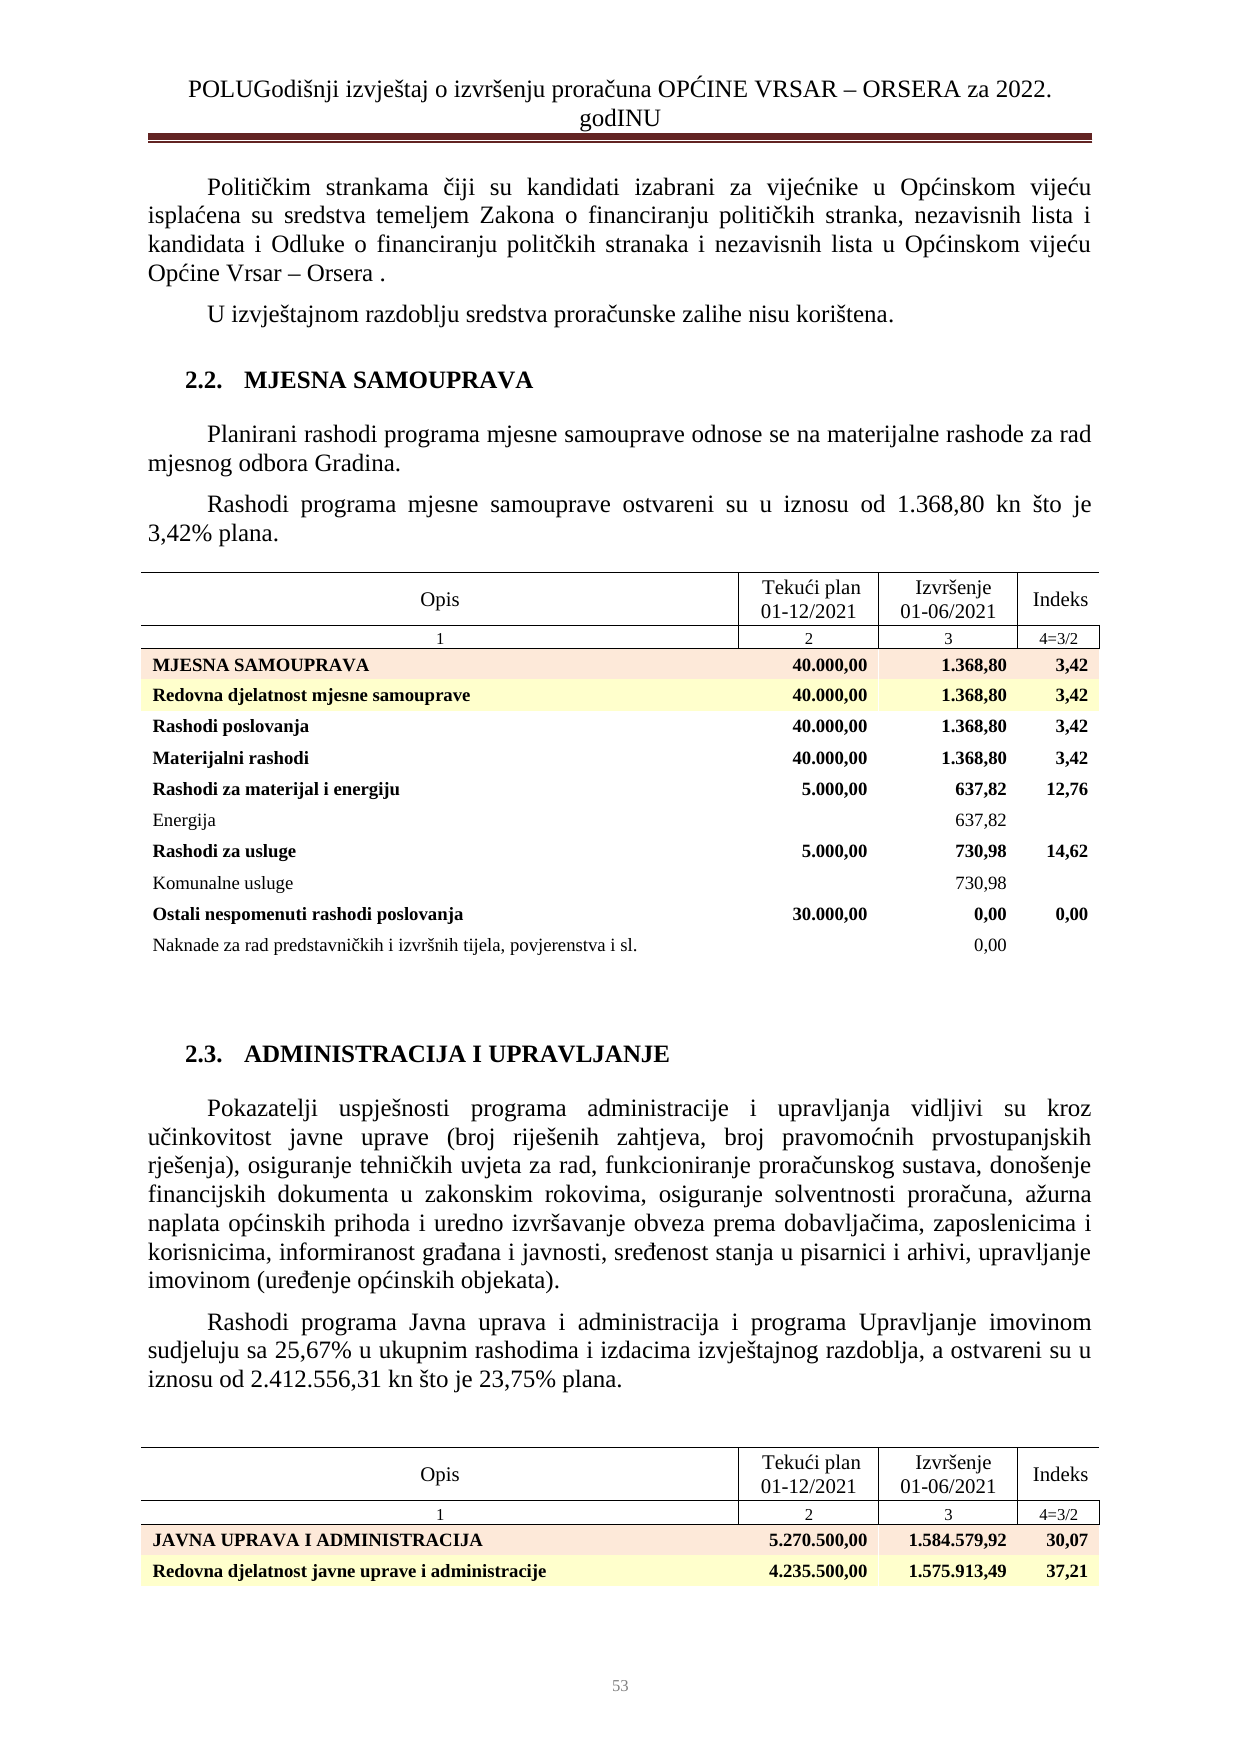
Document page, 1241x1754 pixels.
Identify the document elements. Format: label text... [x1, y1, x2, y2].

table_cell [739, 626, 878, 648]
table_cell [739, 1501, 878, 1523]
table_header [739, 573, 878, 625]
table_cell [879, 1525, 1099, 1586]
list ADMINISTRACIJA I UPRAVLJANJE [185, 1039, 1092, 1068]
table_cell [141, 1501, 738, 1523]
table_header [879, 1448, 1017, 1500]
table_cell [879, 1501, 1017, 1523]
text U izvještajnom razdoblju sredstva proračunske zalihe nisu korištena. [148, 299, 1092, 328]
list mjesna samouprava [185, 365, 1092, 394]
text Rashodi programa mjesne samouprave ostvareni su u iznosu od 1.368,80 kn što je 3,42% plana. [148, 489, 1092, 547]
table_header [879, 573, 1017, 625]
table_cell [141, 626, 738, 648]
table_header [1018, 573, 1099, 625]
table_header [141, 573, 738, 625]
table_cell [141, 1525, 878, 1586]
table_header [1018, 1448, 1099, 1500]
text Pokazatelji uspješnosti programa administracije i upravljanja vidljivi su kroz učinkovitost javne uprave (broj riješenih zahtjeva, broj pravomoćnih prvostupanjskih rješenja), osiguranje tehničkih uvjeta za rad, funkcioniranje proračunskog sustava, donošenje financijskih dokumenta u zakonskim rokovima, osiguranje solventnosti proračuna, ažurna naplata općinskih prihoda i uredno izvršavanje obveza prema dobavljačima, zaposlenicima i korisnicima, informiranost građana i javnosti, sređenost stanja u pisarnici i arhivi, upravljanje imovinom (uređenje općinskih objekata). [148, 1093, 1092, 1294]
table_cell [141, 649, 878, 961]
text Rashodi programa Javna uprava i administracija i programa Upravljanje imovinom sudjeluju sa 25,67% u ukupnim rashodima i izdacima izvještajnog razdoblja, a ostvareni su u iznosu od 2.412.556,31 kn što je 23,75% plana. [148, 1307, 1092, 1393]
text Planirani rashodi programa mjesne samouprave odnose se na materijalne rashode za rad mjesnog odbora Gradina. [148, 419, 1092, 477]
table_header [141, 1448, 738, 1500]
text Političkim strankama čiji su kandidati izabrani za vijećnike u Općinskom vijeću isplaćena su sredstva temeljem Zakona o financiranju političkih stranka, nezavisnih lista i kandidata i Odluke o financiranju politčkih stranaka i nezavisnih lista u Općinskom vijeću Općine Vrsar – Orsera . [148, 172, 1092, 287]
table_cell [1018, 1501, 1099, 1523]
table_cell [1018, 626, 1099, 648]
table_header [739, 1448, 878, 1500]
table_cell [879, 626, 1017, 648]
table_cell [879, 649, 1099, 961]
